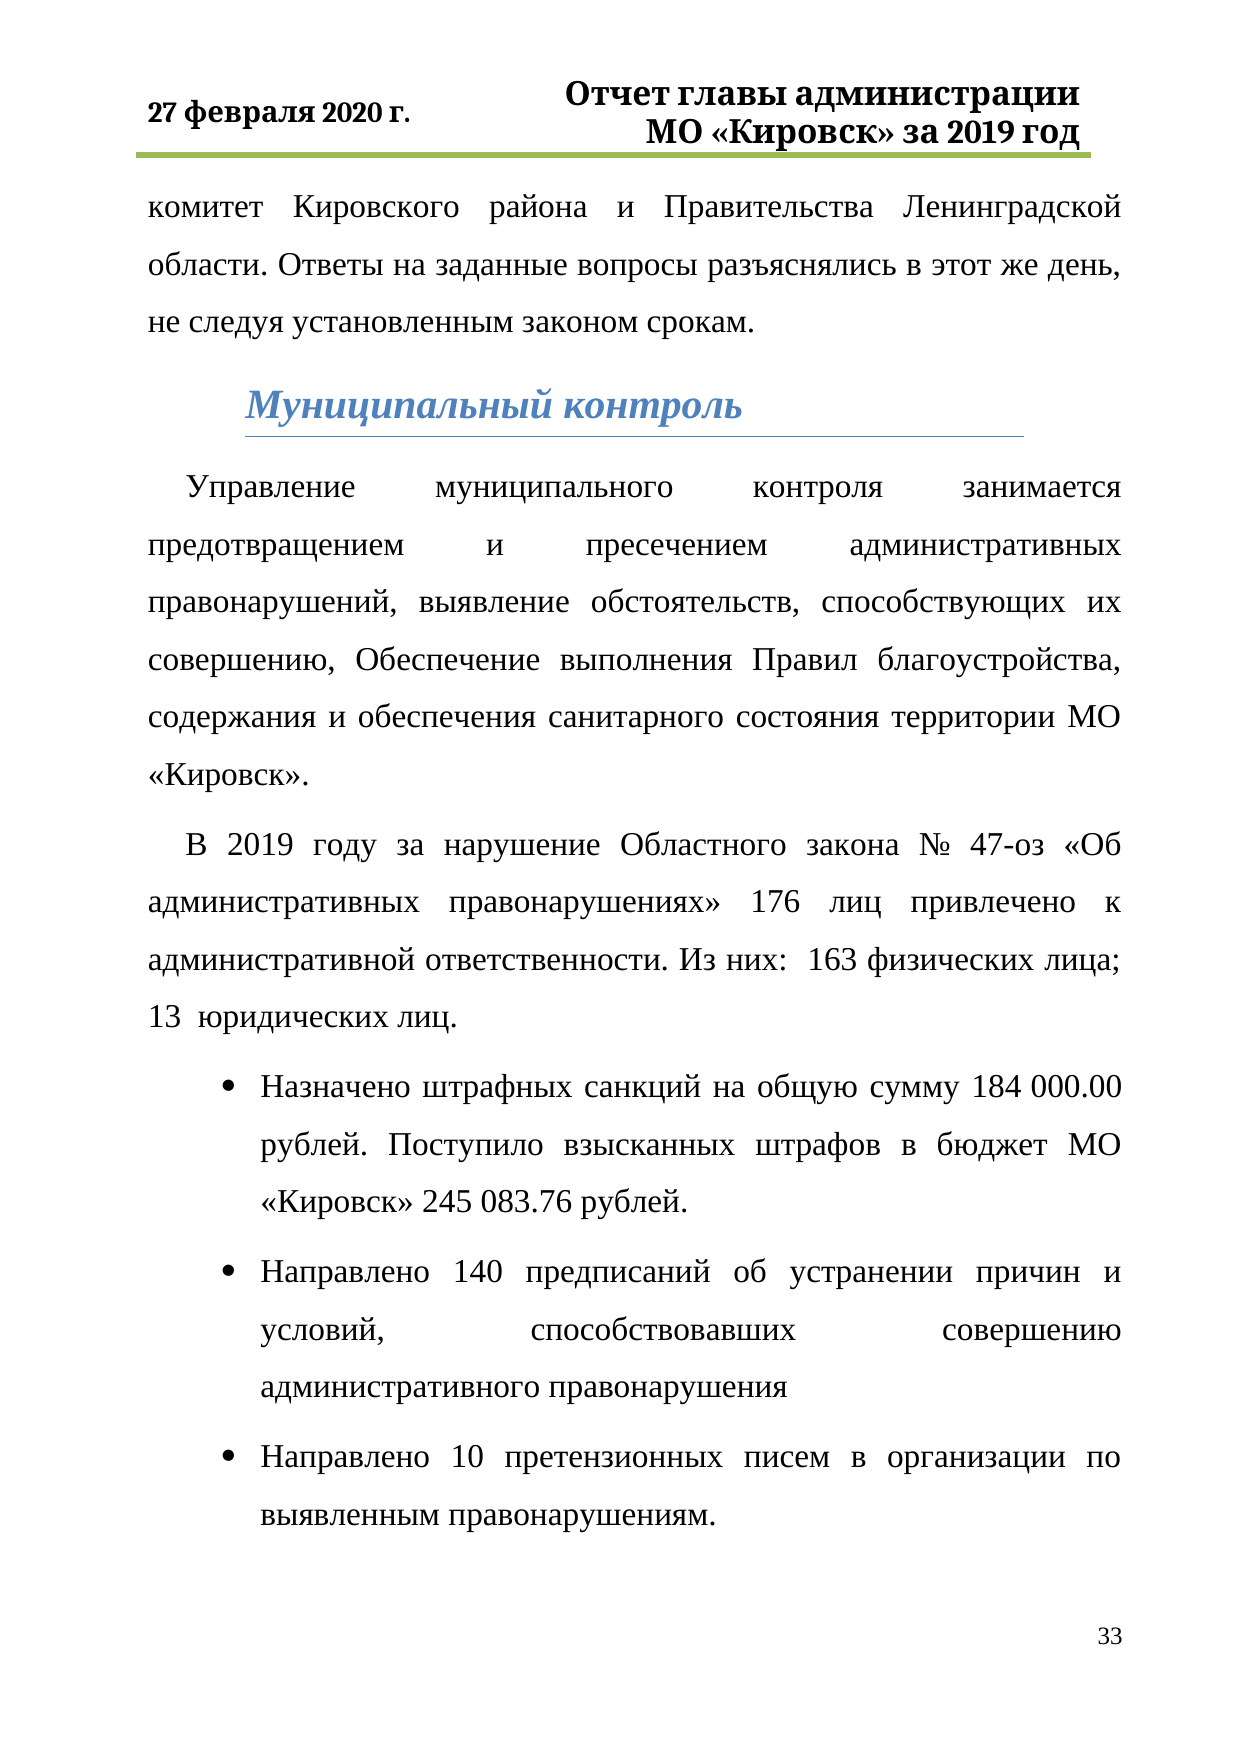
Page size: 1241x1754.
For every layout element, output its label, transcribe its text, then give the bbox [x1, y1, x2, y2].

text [148, 187, 1122, 340]
list Направлено 140 предписаний об устранении причин и условий, способствовавших совершению административного правонарушения [223, 1251, 1122, 1405]
text В 2019 году за нарушение Областного закона № 47-оз «Об административных правонарушениях» 176 лиц привлечено к административной ответственности. Из них: 163 физических лица; 13 юридических лиц. [148, 824, 1122, 1035]
text Управление муниципального контроля занимается предотвращением и пресечением административных правонарушений, выявление обстоятельств, способствующих их совершению, Обеспечение выполнения Правил благоустройства, содержания и обеспечения санитарного состояния территории МО «Кировск». [148, 466, 1122, 792]
list Назначено штрафных санкций на общую сумму 184 000.00 рублей. Поступило взысканных штрафов в бюджет МО «Кировск» 245 083.76 рублей. [223, 1066, 1122, 1220]
list Направлено 10 претензионных писем в организации по выявленным правонарушениям. [223, 1436, 1122, 1532]
text Муниципальный контроль [245, 380, 1024, 436]
